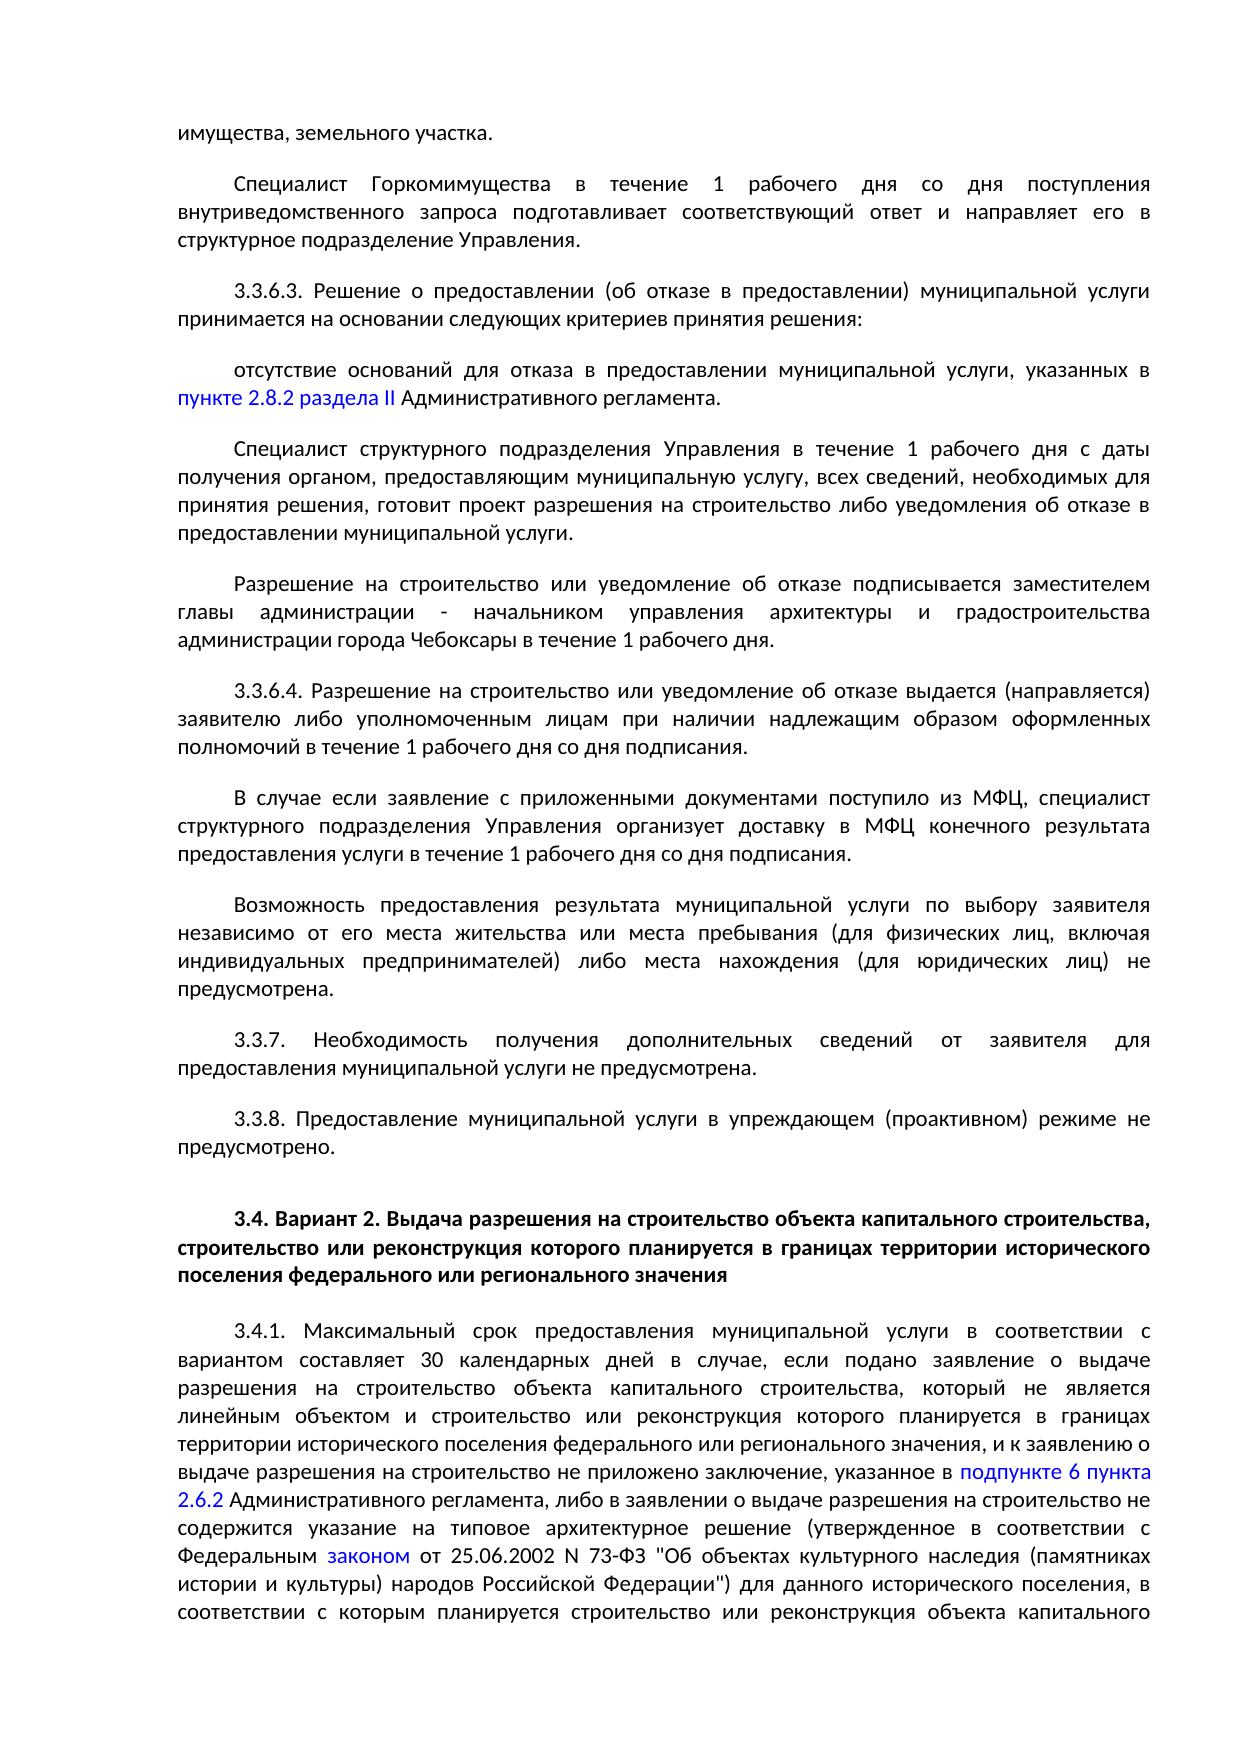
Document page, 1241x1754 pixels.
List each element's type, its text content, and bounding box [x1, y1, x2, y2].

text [177, 1317, 1152, 1625]
text Специалист Горкомимущества в течение 1 рабочего дня со дня поступления внутриведомственного запроса подготавливает соответствующий ответ и направляет его в структурное подразделение Управления. [177, 169, 1152, 253]
text 3.3.7. Необходимость получения дополнительных сведений от заявителя для предоставления муниципальной услуги не предусмотрена. [177, 1025, 1152, 1081]
text отсутствие оснований для отказа в предоставлении муниципальной услуги, указанных в пункте 2.8.2 раздела II Административного регламента. [177, 355, 1152, 411]
text В случае если заявление с приложенными документами поступило из МФЦ, специалист структурного подразделения Управления организует доставку в МФЦ конечного результата предоставления услуги в течение 1 рабочего дня со дня подписания. [177, 783, 1152, 867]
text Разрешение на строительство или уведомление об отказе подписывается заместителем главы администрации - начальником управления архитектуры и градостроительства администрации города Чебоксары в течение 1 рабочего дня. [177, 569, 1152, 653]
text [177, 118, 1152, 146]
text Специалист структурного подразделения Управления в течение 1 рабочего дня с даты получения органом, предоставляющим муниципальную услугу, всех сведений, необходимых для принятия решения, готовит проект разрешения на строительство либо уведомления об отказе в предоставлении муниципальной услуги. [177, 434, 1152, 546]
text 3.3.8. Предоставление муниципальной услуги в упреждающем (проактивном) режиме не предусмотрено. [177, 1104, 1152, 1160]
text 3.3.6.3. Решение о предоставлении (об отказе в предоставлении) муниципальной услуги принимается на основании следующих критериев принятия решения: [177, 276, 1152, 332]
text Возможность предоставления результата муниципальной услуги по выбору заявителя независимо от его места жительства или места пребывания (для физических лиц, включая индивидуальных предпринимателей) либо места нахождения (для юридических лиц) не предусмотрена. [177, 890, 1152, 1002]
title 3.4. Вариант 2. Выдача разрешения на строительство объекта капитального строительства, строительство или реконструкция которого планируется в границах территории исторического поселения федерального или регионального значения [177, 1204, 1152, 1289]
text 3.3.6.4. Разрешение на строительство или уведомление об отказе выдается (направляется) заявителю либо уполномоченным лицам при наличии надлежащим образом оформленных полномочий в течение 1 рабочего дня со дня подписания. [177, 676, 1152, 760]
